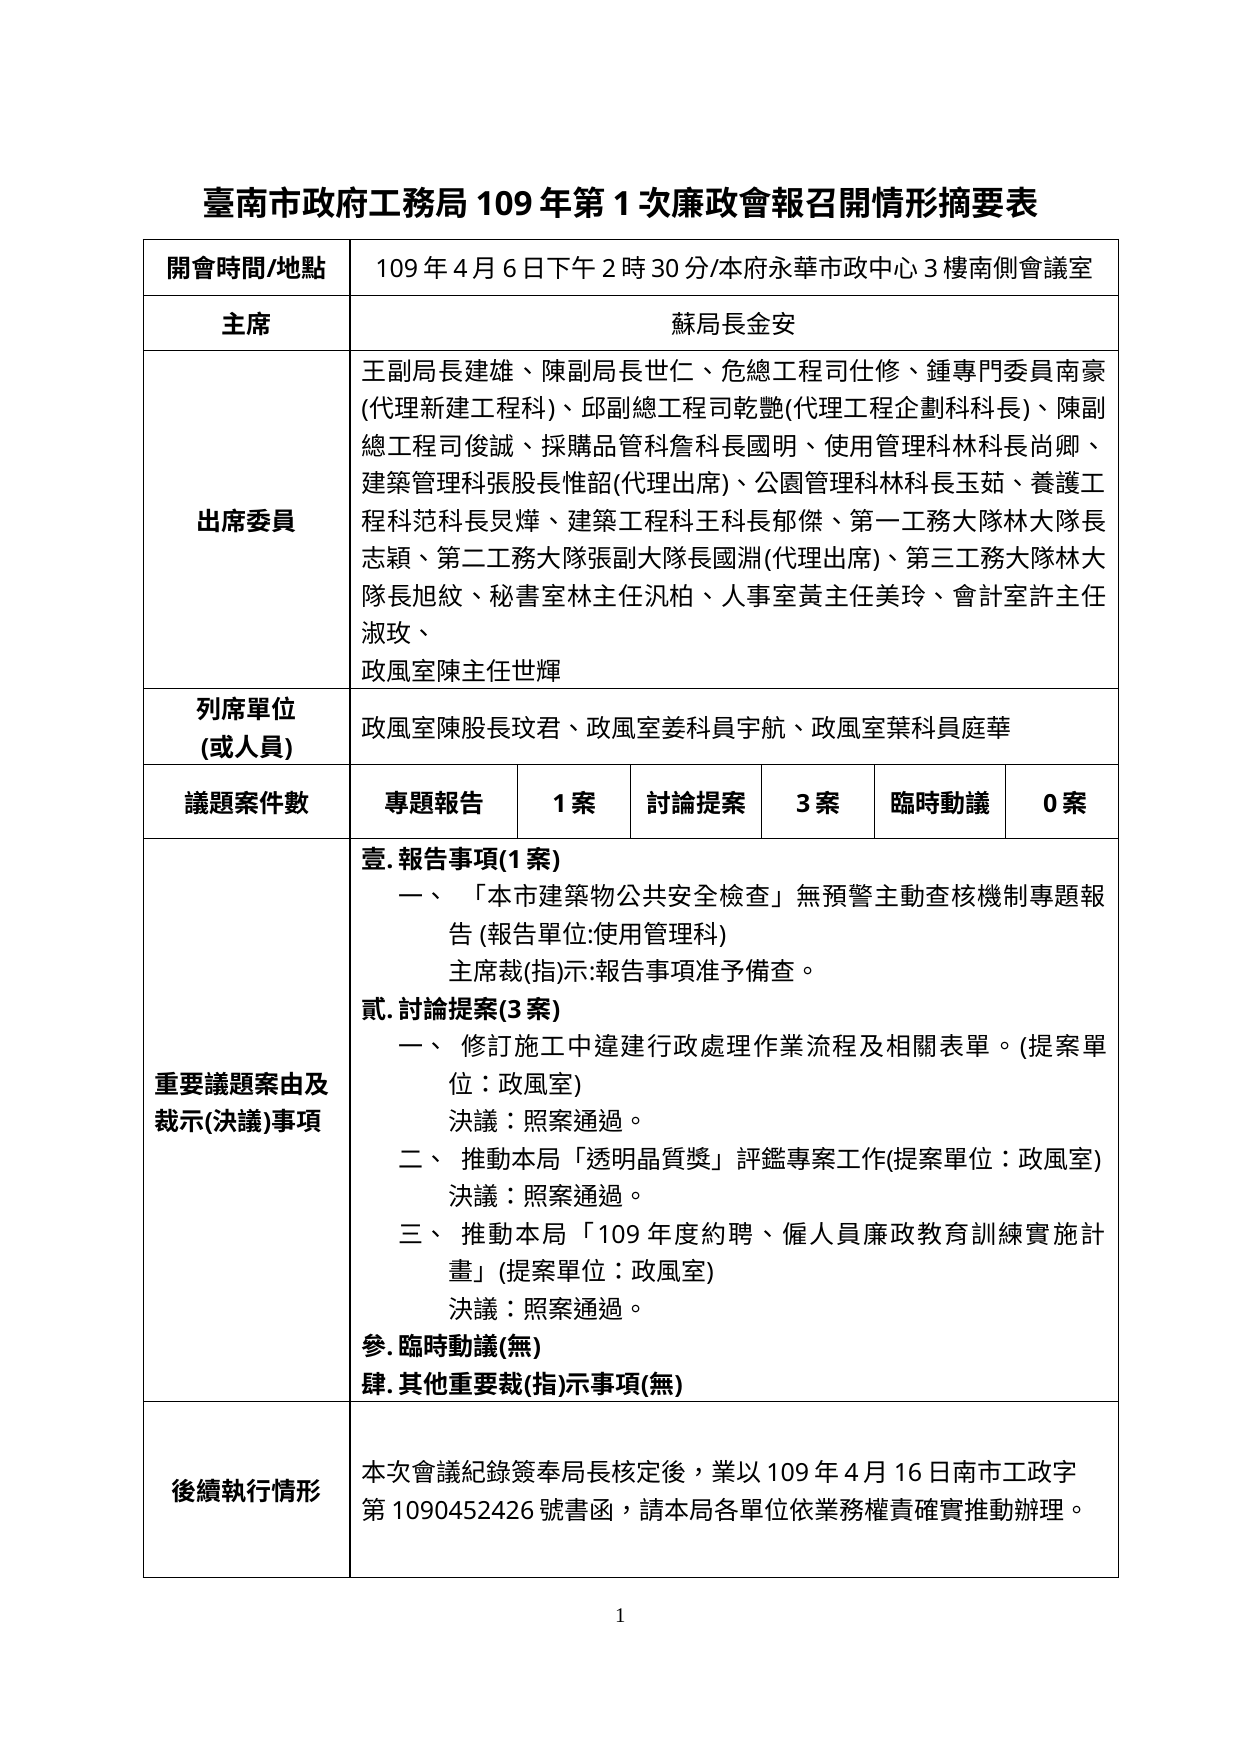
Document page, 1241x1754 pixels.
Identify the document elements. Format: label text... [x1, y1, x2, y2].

table_cell 列席單位 (或人員) [144, 689, 349, 764]
table_cell 1案 [518, 765, 630, 837]
table_cell 政風室陳股長玟君、政風室姜科員宇航、政風室葉科員庭華 [351, 689, 1118, 764]
table_cell 重要議題案由及裁示(決議)事項 [144, 839, 349, 1401]
table_header 109年4月6日下午2時30分/本府永華市政中心3樓南側會議室 [351, 240, 1118, 294]
table_cell 後續執行情形 [144, 1402, 349, 1577]
table_cell 報告事項(1案) 「本市建築物公共安全檢查」無預警主動查核機制專題報告 (報告單位:使用管理科) 主席裁(指)示:報告事項准予備查。 討論提案(3案) 修訂施工中違建行政處理作業流程及相關表單。(提案單位：政風室) 決議：照案通過。 推動本局「透明晶質獎」評鑑專案工作(提案單位：政風室) 決議：照案通過。 推動本局「109年度約聘、僱人員廉政教育訓練實施計畫」(提案單位：政風室) 決議：照案通過。 臨時動議(無) 其他重要裁(指)示事項(無) [351, 839, 1118, 1401]
table_cell 討論提案 [631, 765, 761, 837]
table_cell 臨時動議 [875, 765, 1005, 837]
text 臺南市政府工務局109年第1次廉政會報召開情形摘要表 [187, 164, 1053, 239]
table_cell 本次會議紀錄簽奉局長核定後，業以109年4月16日南市工政字 第1090452426號書函，請本局各單位依業務權責確實推動辦理。 [351, 1402, 1118, 1577]
table_cell 出席委員 [144, 351, 349, 688]
table_header 開會時間/地點 [144, 240, 349, 294]
table_cell 王副局長建雄、陳副局長世仁、危總工程司仕修、鍾專門委員南豪(代理新建工程科)、邱副總工程司乾艷(代理工程企劃科科長)、陳副總工程司俊誠、採購品管科詹科長國明、使用管理科林科長尚卿、建築管理科張股長惟韶(代理出席)、公園管理科林科長玉茹、養護工程科范科長炅燁、建築工程科王科長郁傑、第一工務大隊林大隊長志穎、第二工務大隊張副大隊長國淵(代理出席)、第三工務大隊林大隊長旭紋、秘書室林主任汎柏、人事室黃主任美玲、會計室許主任淑玫、 政風室陳主任世輝 [351, 351, 1118, 688]
table_cell 主席 [144, 296, 349, 349]
table_cell 議題案件數 [144, 765, 349, 837]
table_cell 0案 [1006, 765, 1118, 837]
table_cell 3案 [762, 765, 874, 837]
table_cell 專題報告 [351, 765, 517, 837]
table_cell 蘇局長金安 [351, 296, 1118, 349]
